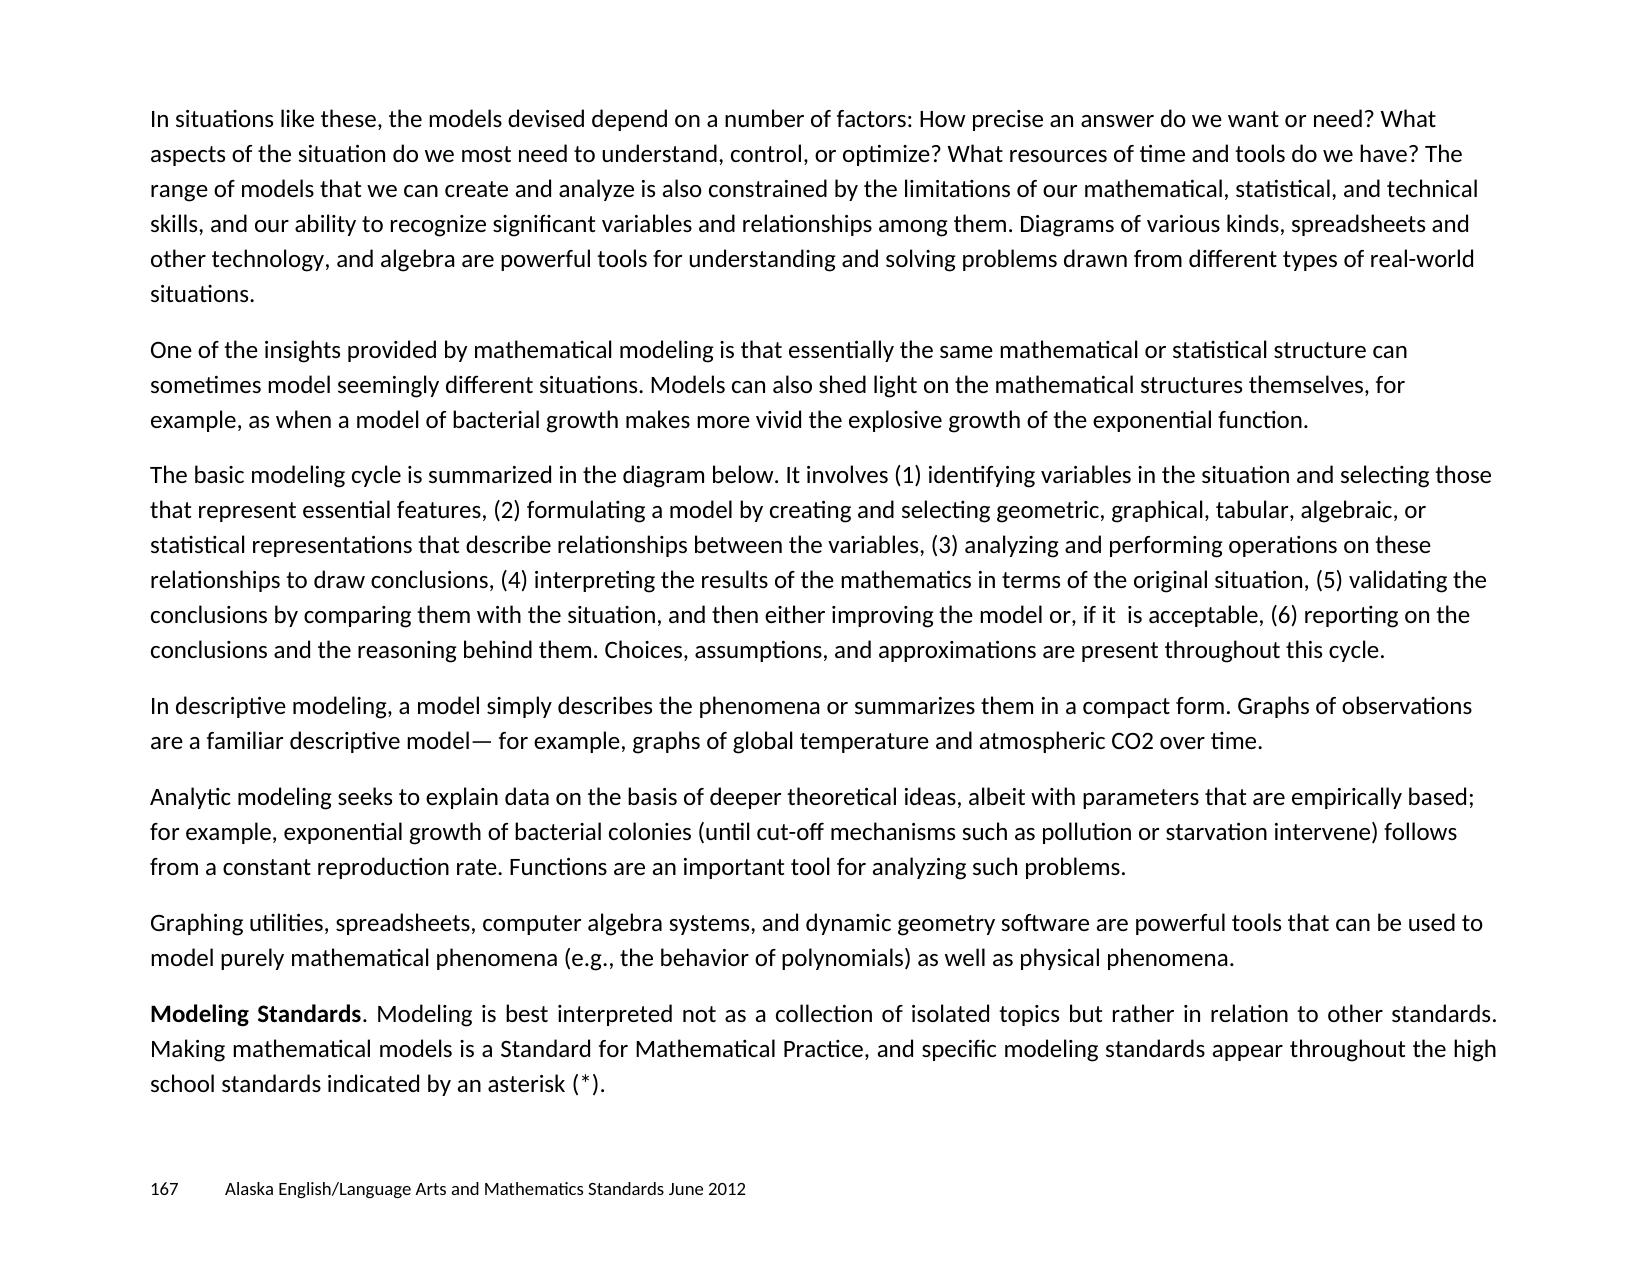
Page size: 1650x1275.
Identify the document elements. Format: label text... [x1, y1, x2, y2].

text One of the insights provided by mathematical modeling is that essentially the same mathematical or statistical structure can sometimes model seemingly different situations. Models can also shed light on the mathematical structures themselves, for example, as when a model of bacterial growth makes more vivid the explosive growth of the exponential function. [150, 334, 1500, 434]
text Analytic modeling seeks to explain data on the basis of deeper theoretical ideas, albeit with parameters that are empirically based; for example, exponential growth of bacterial colonies (until cut-off mechanisms such as pollution or starvation intervene) follows from a constant reproduction rate. Functions are an important tool for analyzing such problems. [150, 781, 1500, 882]
text The basic modeling cycle is summarized in the diagram below. It involves (1) identifying variables in the situation and selecting those that represent essential features, (2) formulating a model by creating and selecting geometric, graphical, tabular, algebraic, or statistical representations that describe relationships between the variables, (3) analyzing and performing operations on these relationships to draw conclusions, (4) interpreting the results of the mathematics in terms of the original situation, (5) validating the conclusions by comparing them with the situation, and then either improving the model or, if it is acceptable, (6) reporting on the conclusions and the reasoning behind them. Choices, assumptions, and approximations are present throughout this cycle. [150, 460, 1500, 665]
text Graphing utilities, spreadsheets, computer algebra systems, and dynamic geometry software are powerful tools that can be used to model purely mathematical phenomena (e.g., the behavior of polynomials) as well as physical phenomena. [150, 907, 1500, 973]
text In descriptive modeling, a model simply describes the phenomena or summarizes them in a compact form. Graphs of observations are a familiar descriptive model— for example, graphs of global temperature and atmospheric CO2 over time. [150, 691, 1500, 756]
text In situations like these, the models devised depend on a number of factors: How precise an answer do we want or need? What aspects of the situation do we most need to understand, control, or optimize? What resources of time and tools do we have? The range of models that we can create and analyze is also constrained by the limitations of our mathematical, statistical, and technical skills, and our ability to recognize significant variables and relationships among them. Diagrams of various kinds, spreadsheets and other technology, and algebra are powerful tools for understanding and solving problems drawn from different types of real-world situations. [150, 103, 1500, 308]
text Modeling Standards. Modeling is best interpreted not as a collection of isolated topics but rather in relation to other standards. Making mathematical models is a Standard for Mathematical Practice, and specific modeling standards appear throughout the high school standards indicated by an asterisk (*). [150, 998, 1500, 1098]
